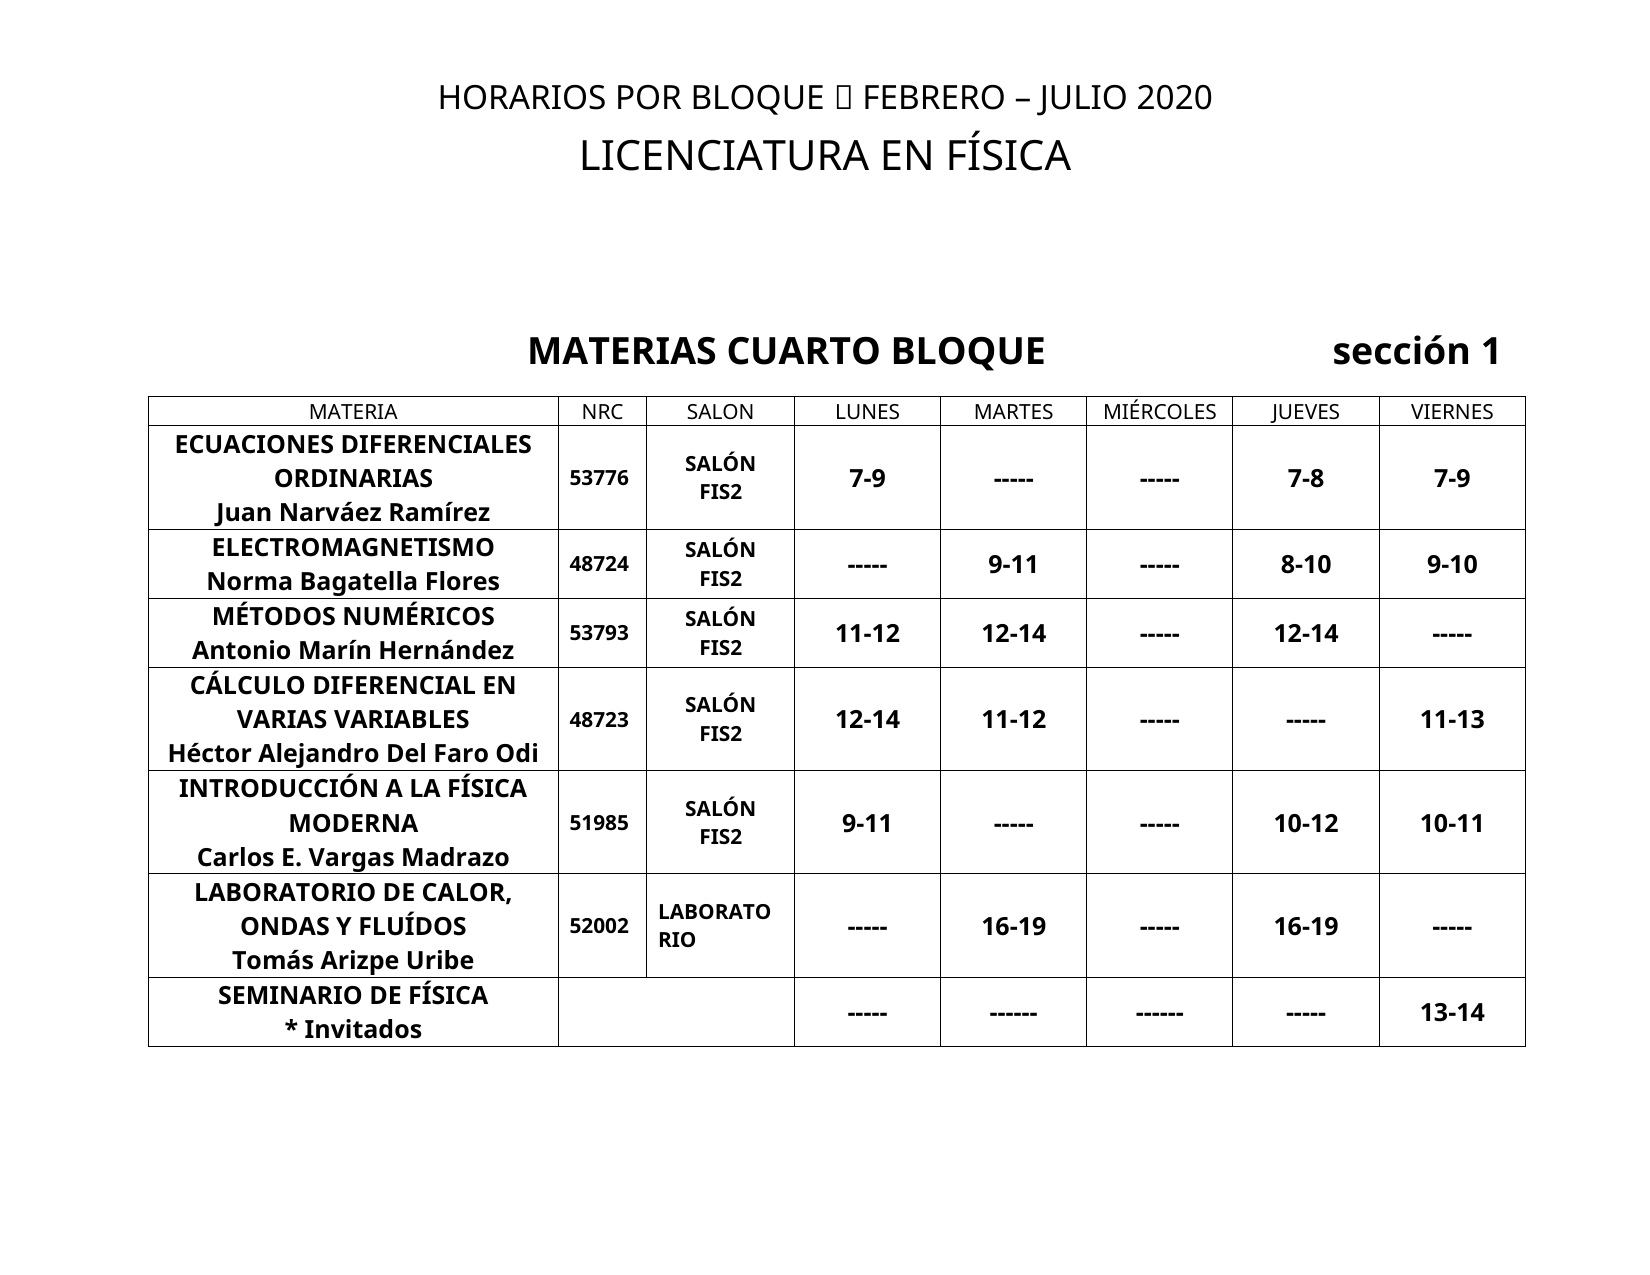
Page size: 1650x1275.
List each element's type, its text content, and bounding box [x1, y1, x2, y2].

table_cell ----- [1087, 668, 1232, 770]
table_cell 48724 [559, 530, 646, 598]
table_cell LABORATORIO DE CALOR, ONDAS Y FLUÍDOS Tomás Arizpe Uribe [149, 874, 558, 977]
table_header VIERNES [1380, 397, 1525, 425]
table_cell ----- [1380, 599, 1525, 667]
table_cell 11-13 [1380, 668, 1525, 770]
table_cell CÁLCULO DIFERENCIAL EN VARIAS VARIABLES Héctor Alejandro Del Faro Odi [149, 668, 558, 770]
table_cell ----- [1087, 771, 1232, 873]
table_cell SALÓN FIS2 [647, 668, 794, 770]
table_cell 52002 [559, 874, 646, 977]
table_header NRC [559, 397, 646, 425]
table_cell SALÓN FIS2 [647, 530, 794, 598]
table_cell 12-14 [1233, 599, 1379, 667]
table_header MIÉRCOLES [1087, 397, 1232, 425]
table_cell ECUACIONES DIFERENCIALES ORDINARIAS Juan Narváez Ramírez [149, 426, 558, 528]
table_header SALON [647, 397, 794, 425]
table_cell 7-9 [1380, 426, 1525, 528]
table_cell 51985 [559, 771, 646, 873]
table_cell 9-11 [795, 771, 940, 873]
table_cell 11-12 [795, 599, 940, 667]
table_cell ----- [795, 530, 940, 598]
table_cell MÉTODOS NUMÉRICOS Antonio Marín Hernández [149, 599, 558, 667]
table_cell ----- [1233, 978, 1379, 1046]
table_cell 53793 [559, 599, 646, 667]
table_cell 10-11 [1380, 771, 1525, 873]
table_cell 16-19 [1233, 874, 1379, 977]
table_cell LABORATORIO [647, 874, 794, 977]
table_cell 13-14 [1380, 978, 1525, 1046]
table_cell ----- [1087, 599, 1232, 667]
table_header LUNES [795, 397, 940, 425]
table_cell ----- [795, 978, 940, 1046]
table_cell 48723 [559, 668, 646, 770]
table_cell ELECTROMAGNETISMO Norma Bagatella Flores [149, 530, 558, 598]
table_header MATERIA [149, 397, 558, 425]
table_cell 8-10 [1233, 530, 1379, 598]
table_cell 12-14 [795, 668, 940, 770]
table_cell 12-14 [941, 599, 1086, 667]
table_cell ----- [941, 771, 1086, 873]
table_cell INTRODUCCIÓN A LA FÍSICA MODERNA Carlos E. Vargas Madrazo [149, 771, 558, 873]
table_cell ----- [1233, 668, 1379, 770]
table_cell ----- [941, 426, 1086, 528]
table_cell 9-10 [1380, 530, 1525, 598]
table_cell 16-19 [941, 874, 1086, 977]
table_cell SALÓN FIS2 [647, 426, 794, 528]
table_cell ------ [1087, 978, 1232, 1046]
table_cell 7-8 [1233, 426, 1379, 528]
table_cell ----- [795, 874, 940, 977]
table_cell [559, 978, 794, 1046]
table_cell 53776 [559, 426, 646, 528]
table_header MARTES [941, 397, 1086, 425]
text MATERIAS CUARTO BLOQUE sección 1 [148, 325, 1502, 376]
table_cell ----- [1087, 426, 1232, 528]
table_cell 10-12 [1233, 771, 1379, 873]
table_cell 7-9 [795, 426, 940, 528]
table_header JUEVES [1233, 397, 1379, 425]
table_cell 11-12 [941, 668, 1086, 770]
table_cell ------ [941, 978, 1086, 1046]
table_cell 9-11 [941, 530, 1086, 598]
table_cell SALÓN FIS2 [647, 771, 794, 873]
table_cell SEMINARIO DE FÍSICA * Invitados [149, 978, 558, 1046]
table_cell ----- [1380, 874, 1525, 977]
table_cell ----- [1087, 874, 1232, 977]
table_cell SALÓN FIS2 [647, 599, 794, 667]
table_cell ----- [1087, 530, 1232, 598]
